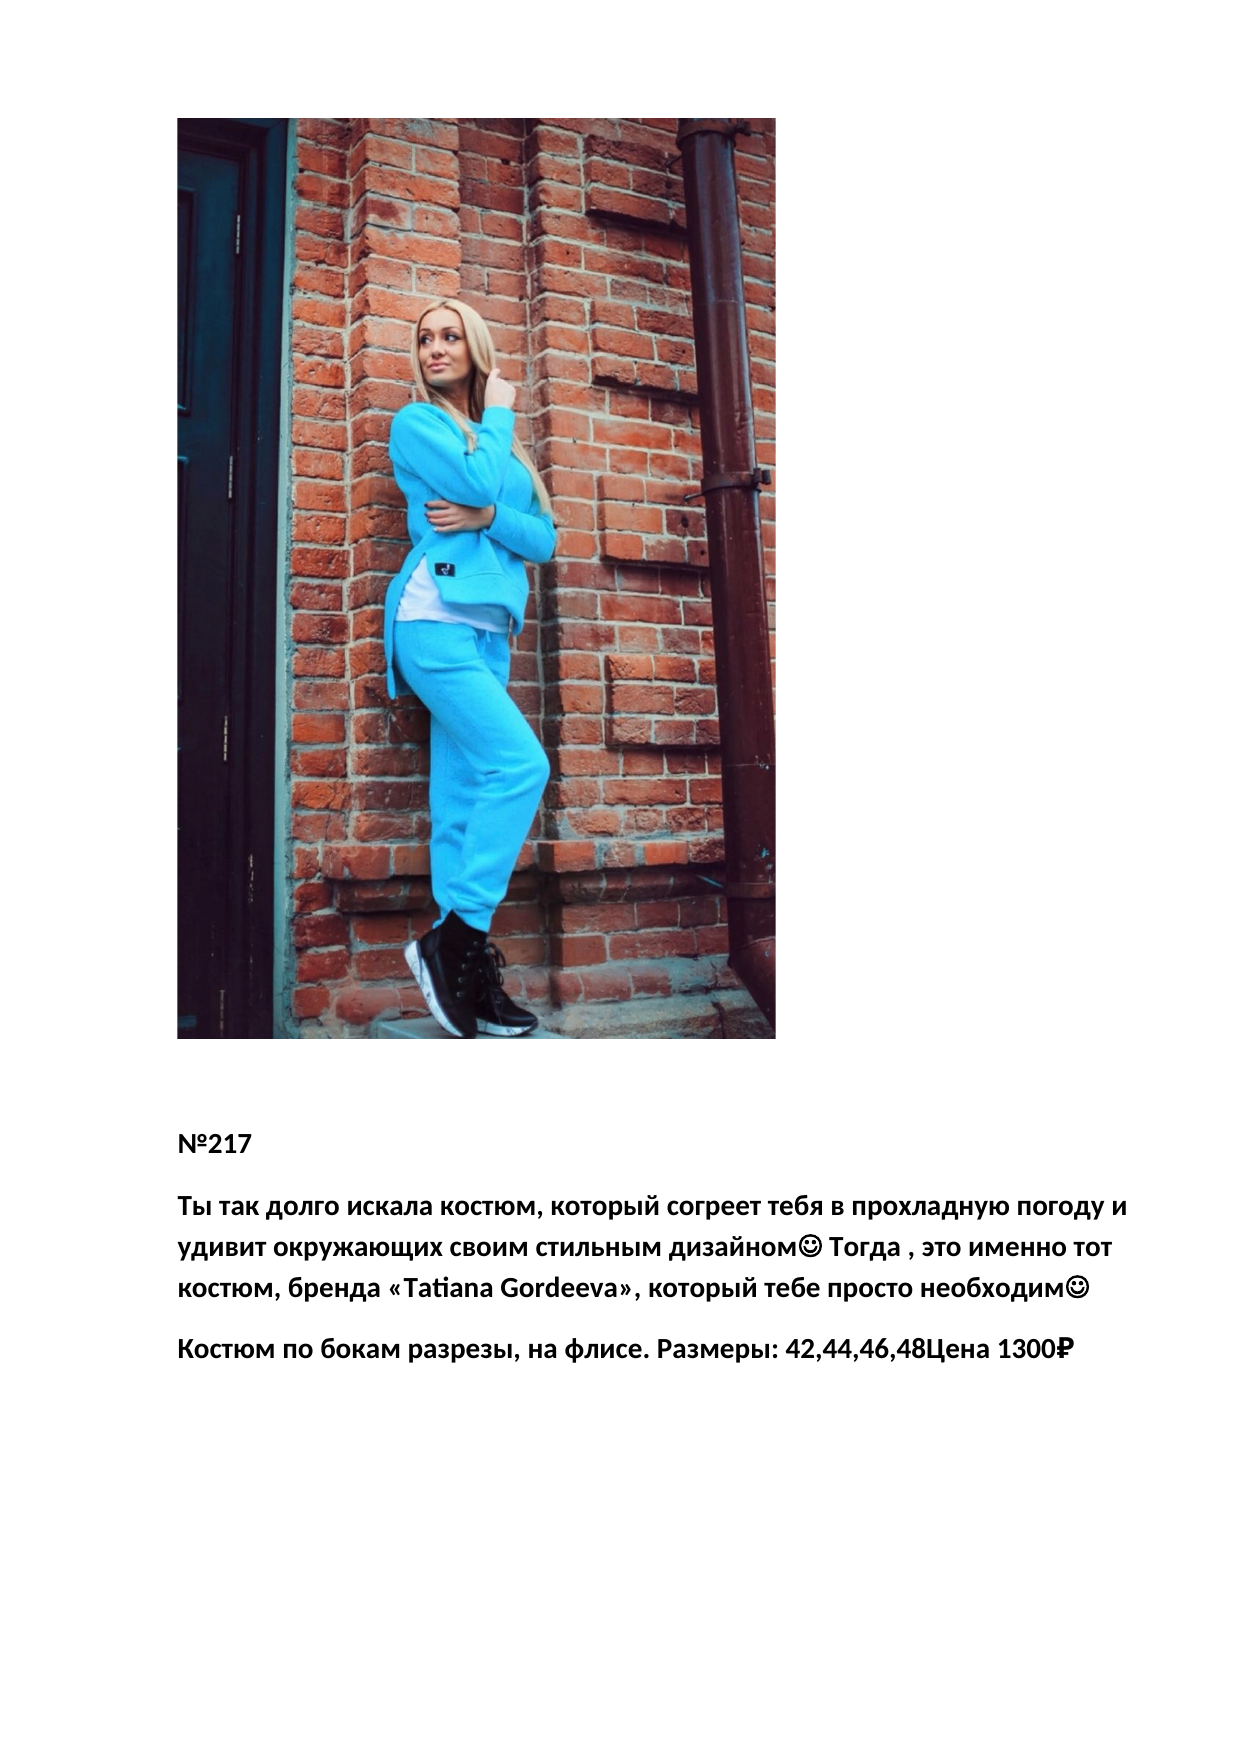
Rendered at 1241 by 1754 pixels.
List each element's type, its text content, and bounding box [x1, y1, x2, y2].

picture [177, 118, 776, 1039]
text №217 [177, 1125, 1152, 1161]
text Ты так долго искала костюм, который согреет тебя в прохладную погоду и удивит окружающих своим стильным дизайном Тогда , это именно тот костюм, бренда «Tatiana Gordeeva», который тебе просто необходим [177, 1187, 1152, 1304]
text Костюм по бокам разрезы, на флисе. Размеры: 42,44,46,48Цена 1300₽ [177, 1331, 1152, 1366]
